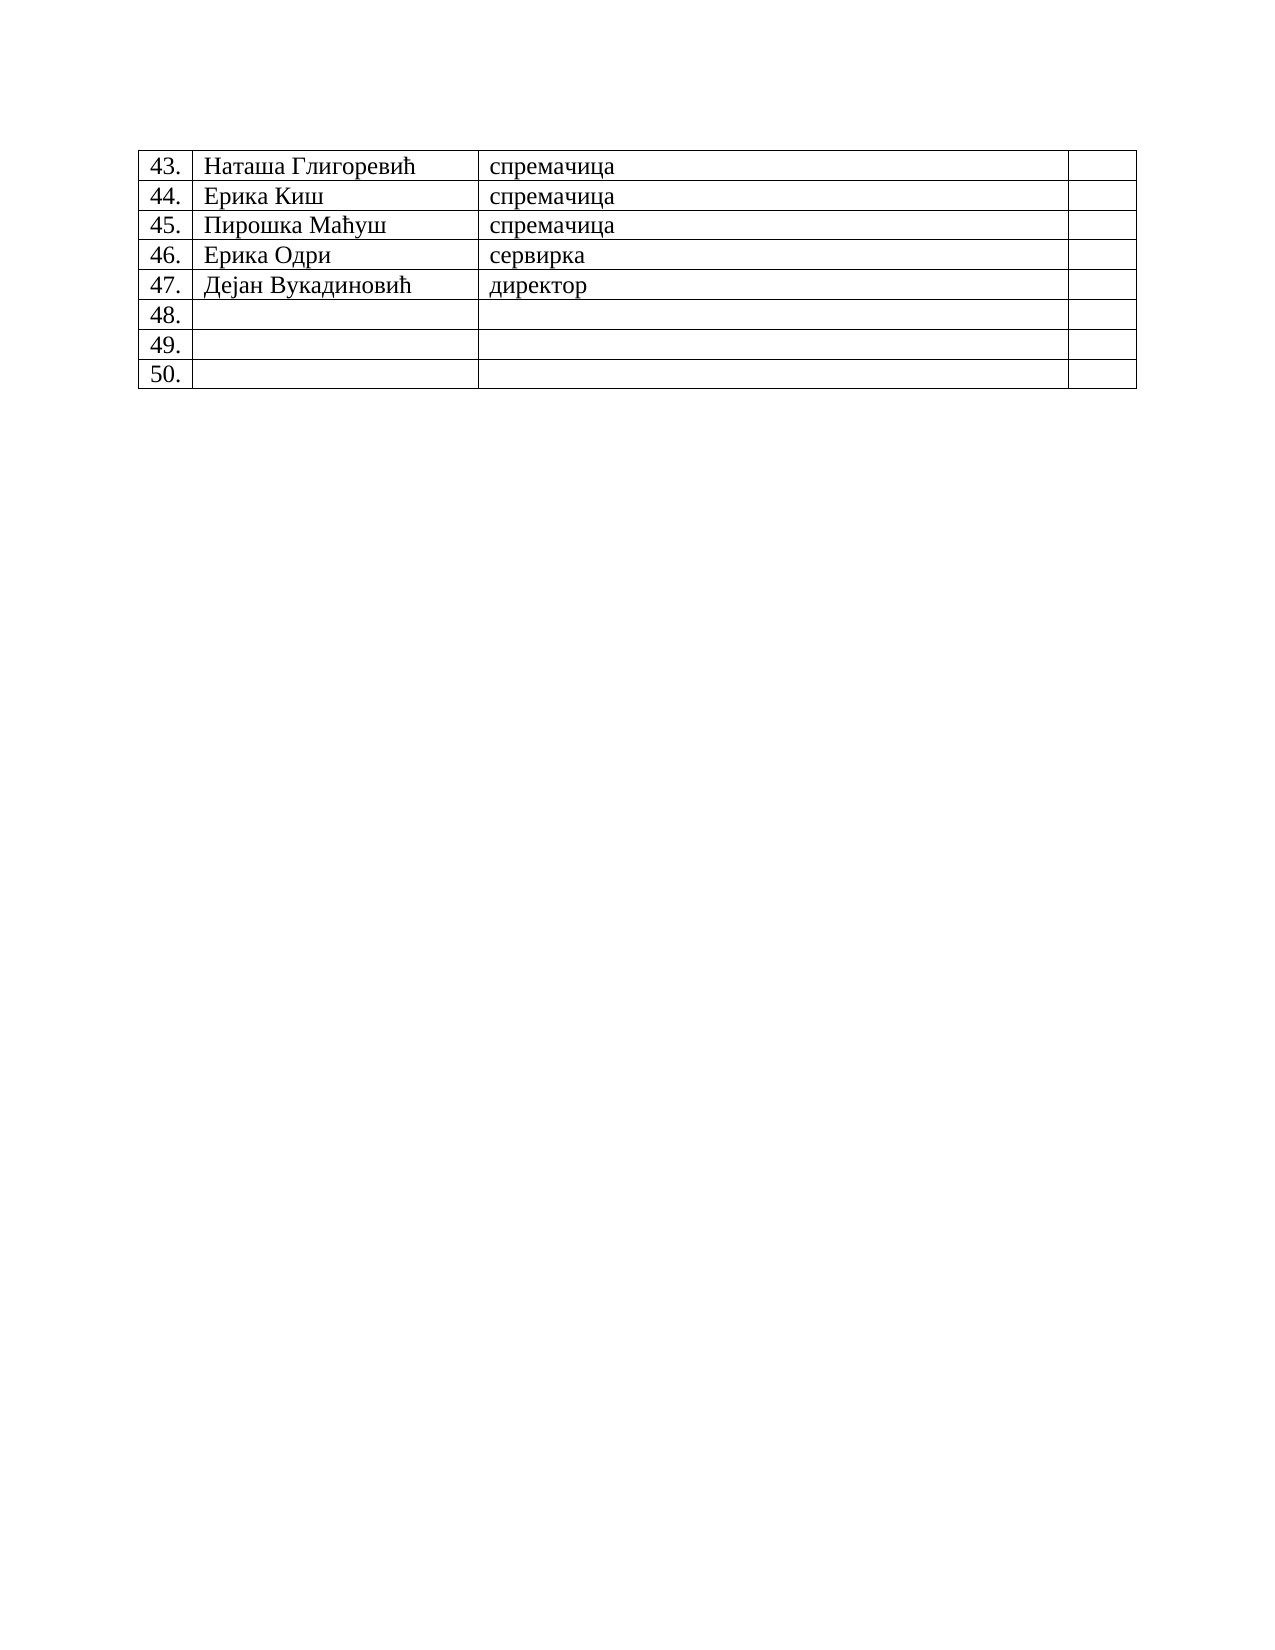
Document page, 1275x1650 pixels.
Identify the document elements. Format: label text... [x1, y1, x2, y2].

table_cell 47. [139, 270, 192, 299]
table_cell [1069, 270, 1136, 299]
table_cell [1069, 181, 1136, 209]
table_cell 50. [139, 360, 192, 388]
table_cell Наташа Глигоревић [193, 151, 478, 180]
table_cell [193, 360, 478, 388]
table_cell [1069, 330, 1136, 358]
table_cell Пирошка Маћуш [193, 211, 478, 239]
table_cell директор [479, 270, 1068, 299]
table_cell 46. [139, 240, 192, 269]
table_cell 45. [139, 211, 192, 239]
table_cell [1069, 360, 1136, 388]
table_cell [193, 330, 478, 358]
table_cell спремачица [479, 151, 1068, 180]
table_cell Ерика Киш [193, 181, 478, 209]
table_cell [193, 300, 478, 329]
table_cell [479, 300, 1068, 329]
table_cell [479, 360, 1068, 388]
table_cell сервирка [479, 240, 1068, 269]
table_cell Ерика Одри [193, 240, 478, 269]
table_cell 44. [139, 181, 192, 209]
table_cell [1069, 240, 1136, 269]
table_cell [1069, 300, 1136, 329]
table_cell Дејан Вукадиновић [193, 270, 478, 299]
table_cell спремачица [479, 181, 1068, 209]
table_cell 43. [139, 151, 192, 180]
table_cell спремачица [479, 211, 1068, 239]
table_cell [1069, 151, 1136, 180]
table_cell [479, 330, 1068, 358]
table_cell 48. [139, 300, 192, 329]
table_cell [1069, 211, 1136, 239]
table_cell 49. [139, 330, 192, 358]
